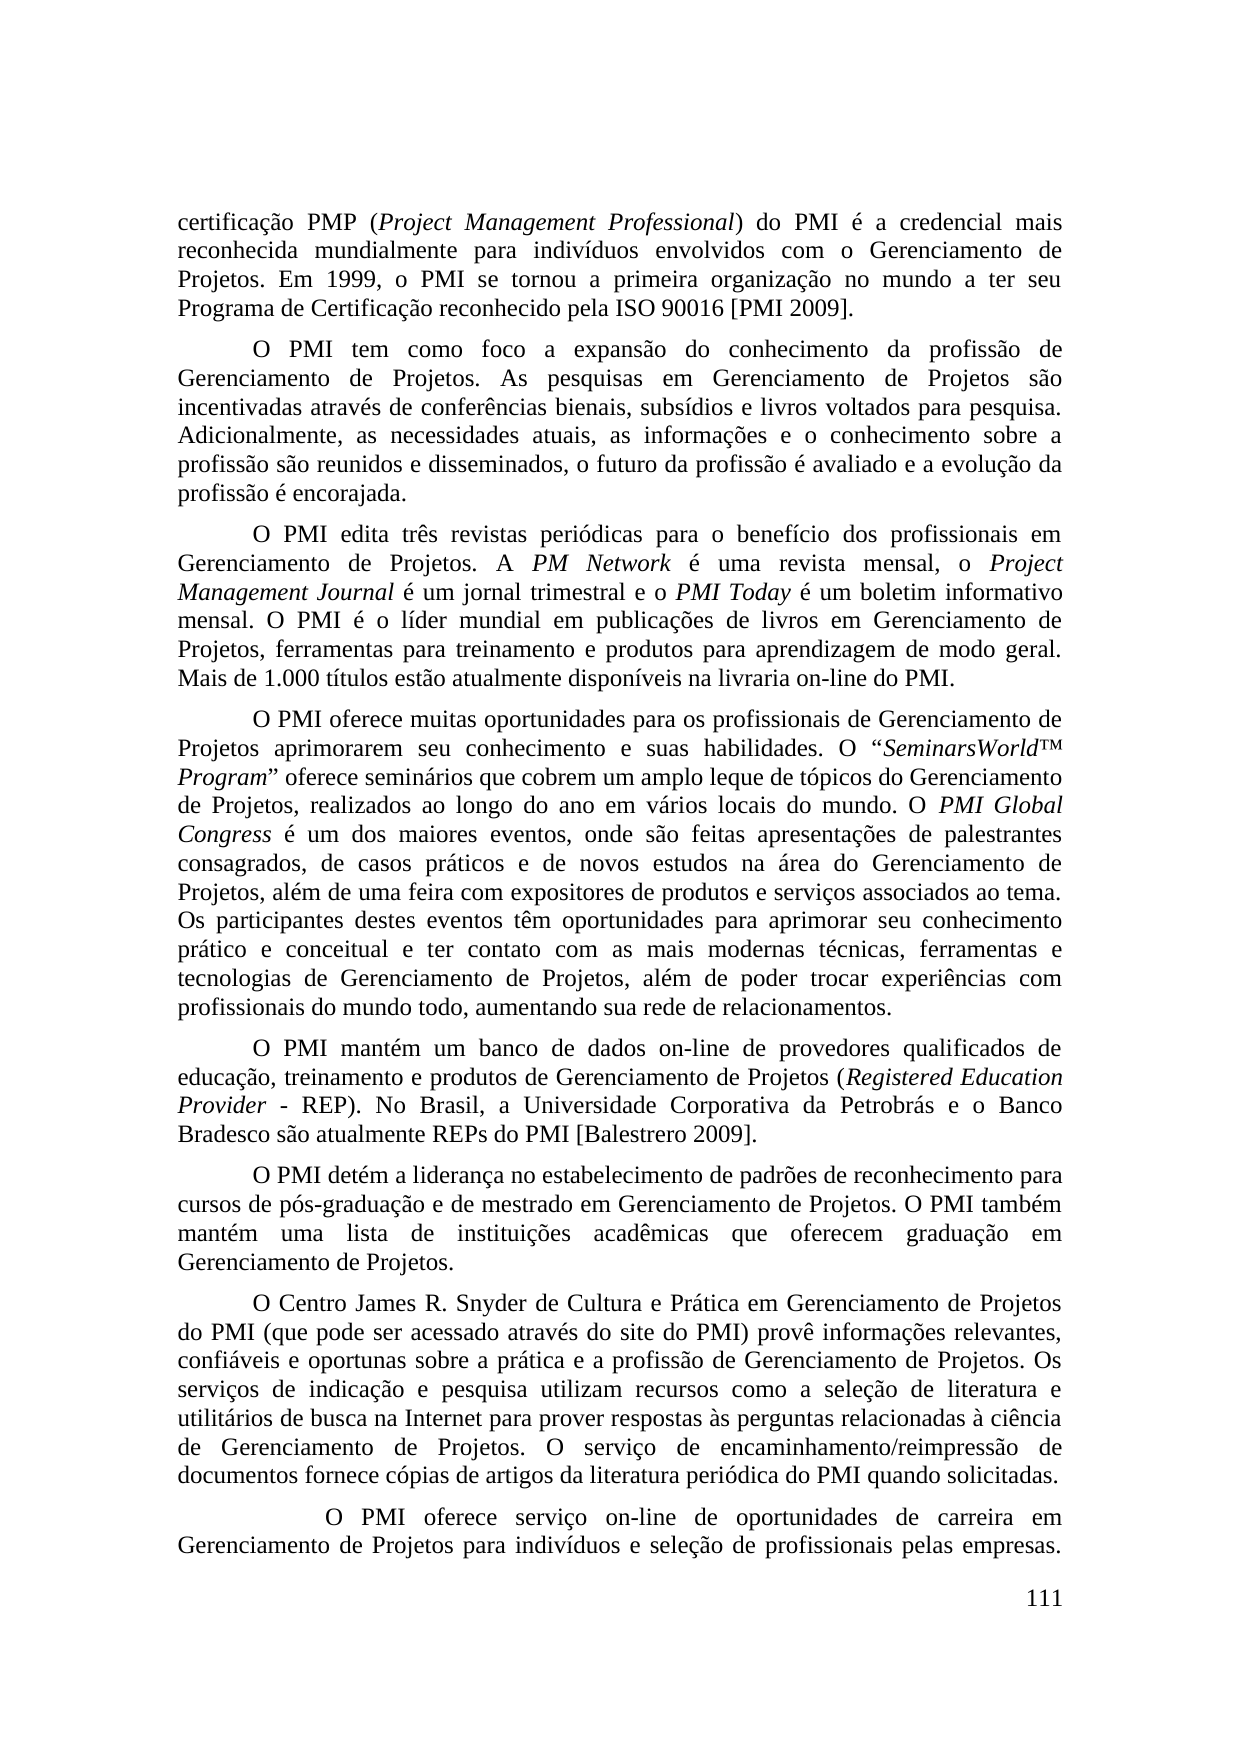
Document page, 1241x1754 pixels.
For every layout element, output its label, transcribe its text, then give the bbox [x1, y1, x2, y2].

text O PMI detém a liderança no estabelecimento de padrões de reconhecimento para cursos de pós-graduação e de mestrado em Gerenciamento de Projetos. O PMI também mantém uma lista de instituições acadêmicas que oferecem graduação em Gerenciamento de Projetos. [177, 1161, 1063, 1276]
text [177, 207, 1063, 322]
text O PMI oferece muitas oportunidades para os profissionais de Gerenciamento de Projetos aprimorarem seu conhecimento e suas habilidades. O “SeminarsWorld™ Program” oferece seminários que cobrem um amplo leque de tópicos do Gerenciamento de Projetos, realizados ao longo do ano em vários locais do mundo. O PMI Global Congress é um dos maiores eventos, onde são feitas apresentações de palestrantes consagrados, de casos práticos e de novos estudos na área do Gerenciamento de Projetos, além de uma feira com expositores de produtos e serviços associados ao tema. Os participantes destes eventos têm oportunidades para aprimorar seu conhecimento prático e conceitual e ter contato com as mais modernas técnicas, ferramentas e tecnologias de Gerenciamento de Projetos, além de poder trocar experiências com profissionais do mundo todo, aumentando sua rede de relacionamentos. [177, 704, 1063, 1021]
text O Centro James R. Snyder de Cultura e Prática em Gerenciamento de Projetos do PMI (que pode ser acessado através do site do PMI) provê informações relevantes, confiáveis e oportunas sobre a prática e a profissão de Gerenciamento de Projetos. Os serviços de indicação e pesquisa utilizam recursos como a seleção de literatura e utilitários de busca na Internet para prover respostas às perguntas relacionadas à ciência de Gerenciamento de Projetos. O serviço de encaminhamento/reimpressão de documentos fornece cópias de artigos da literatura periódica do PMI quando solicitadas. [177, 1288, 1063, 1489]
text O PMI mantém um banco de dados on-line de provedores qualificados de educação, treinamento e produtos de Gerenciamento de Projetos (Registered Education Provider - REP). No Brasil, a Universidade Corporativa da Petrobrás e o Banco Bradesco são atualmente REPs do PMI [Balestrero 2009]. [177, 1033, 1063, 1148]
text O PMI tem como foco a expansão do conhecimento da profissão de Gerenciamento de Projetos. As pesquisas em Gerenciamento de Projetos são incentivadas através de conferências bienais, subsídios e livros voltados para pesquisa. Adicionalmente, as necessidades atuais, as informações e o conhecimento sobre a profissão são reunidos e disseminados, o futuro da profissão é avaliado e a evolução da profissão é encorajada. [177, 334, 1063, 507]
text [177, 1502, 1063, 1559]
text O PMI edita três revistas periódicas para o benefício dos profissionais em Gerenciamento de Projetos. A PM Network é uma revista mensal, o Project Management Journal é um jornal trimestral e o PMI Today é um boletim informativo mensal. O PMI é o líder mundial em publicações de livros em Gerenciamento de Projetos, ferramentas para treinamento e produtos para aprendizagem de modo geral. Mais de 1.000 títulos estão atualmente disponíveis na livraria on-line do PMI. [177, 519, 1063, 692]
